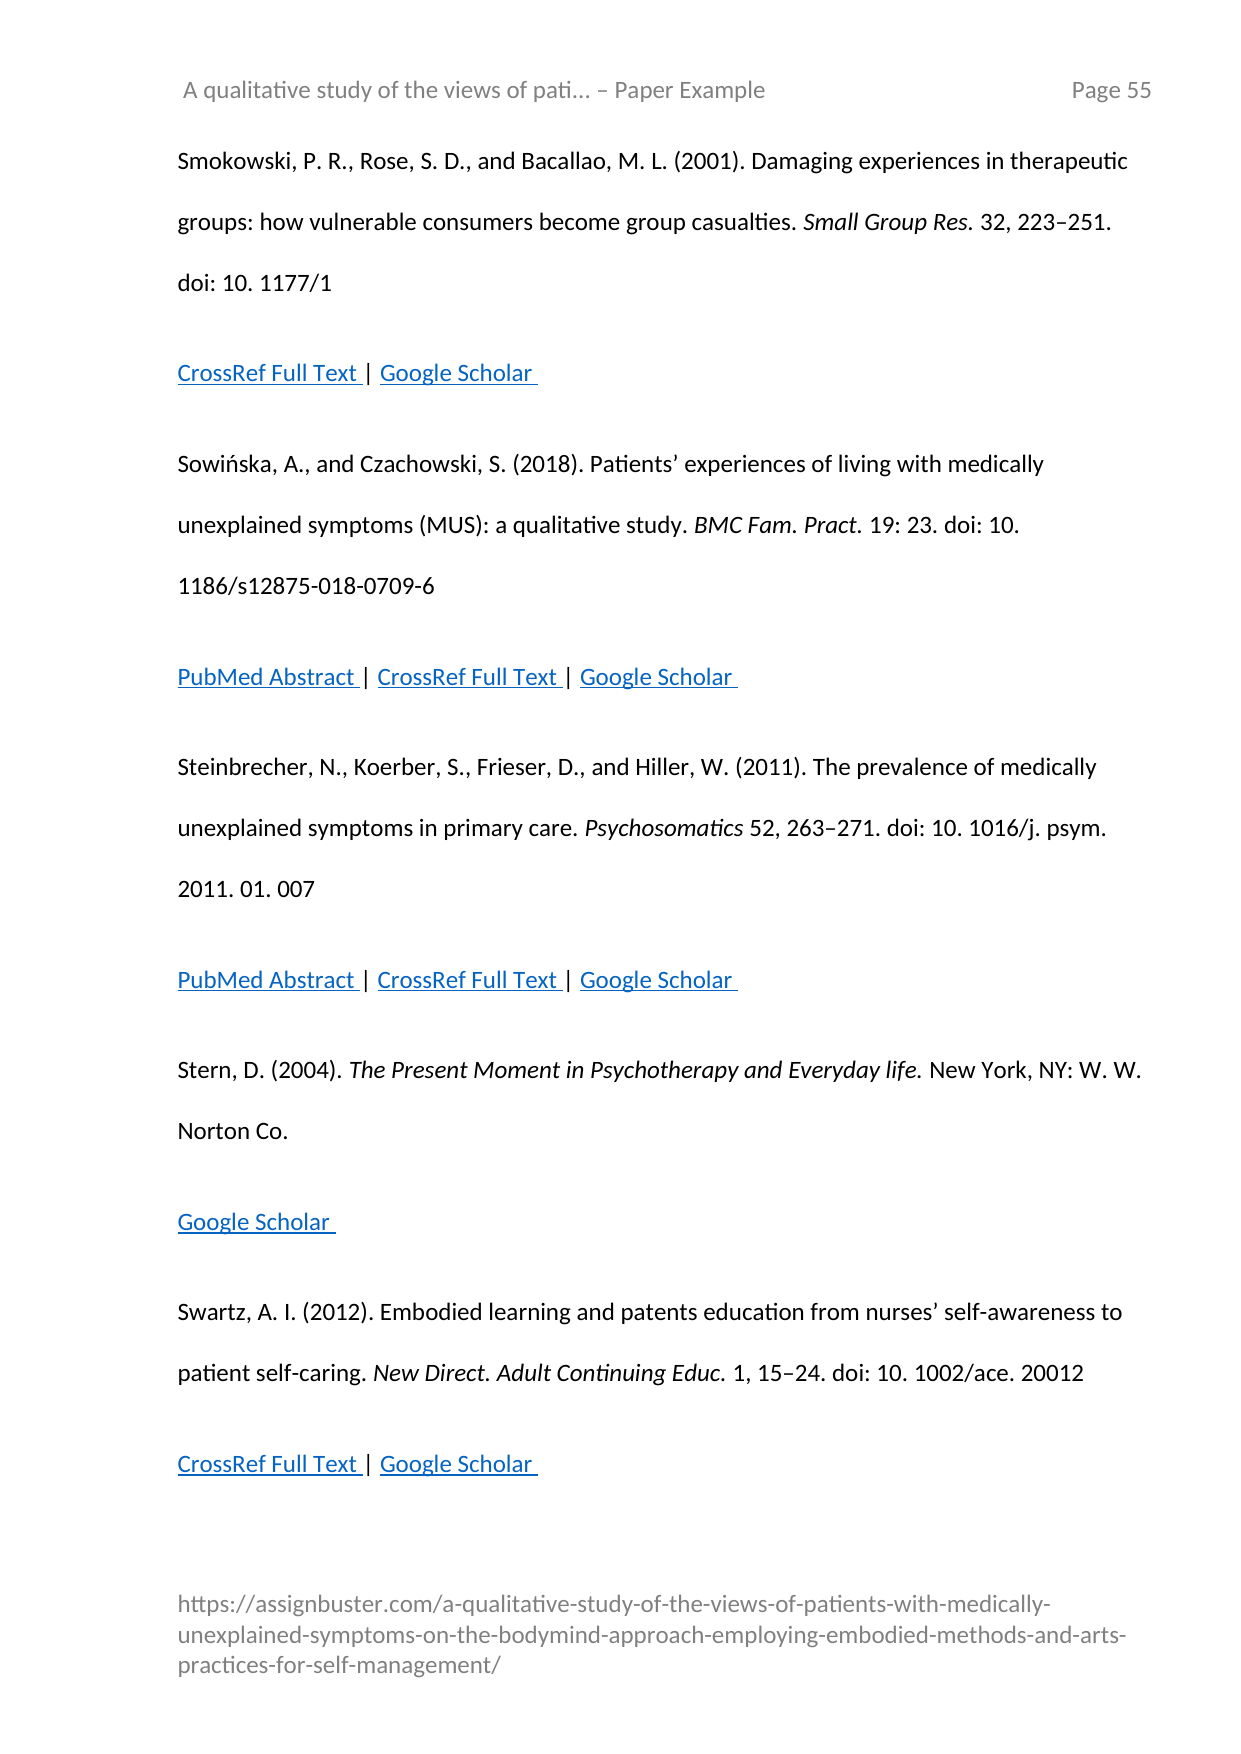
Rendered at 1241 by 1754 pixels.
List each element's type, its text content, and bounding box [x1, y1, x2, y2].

text CrossRef Full Text | Google Scholar [177, 358, 1152, 388]
text Google Scholar [177, 1206, 1152, 1236]
text PubMed Abstract | CrossRef Full Text | Google Scholar [177, 964, 1152, 994]
text Stern, D. (2004). The Present Moment in Psychotherapy and Everyday life. New York, NY: W. W. Norton Co. [177, 1054, 1152, 1146]
text Sowińska, A., and Czachowski, S. (2018). Patients’ experiences of living with medically unexplained symptoms (MUS): a qualitative study. BMC Fam. Pract. 19: 23. doi: 10. 1186/s12875-018-0709-6 [177, 448, 1152, 601]
text CrossRef Full Text | Google Scholar [177, 1448, 1152, 1478]
text Smokowski, P. R., Rose, S. D., and Bacallao, M. L. (2001). Damaging experiences in therapeutic groups: how vulnerable consumers become group casualties. Small Group Res. 32, 223–251. doi: 10. 1177/1 [177, 145, 1152, 298]
text Swartz, A. I. (2012). Embodied learning and patents education from nurses’ self-awareness to patient self-caring. New Direct. Adult Continuing Educ. 1, 15–24. doi: 10. 1002/ace. 20012 [177, 1296, 1152, 1388]
text Steinbrecher, N., Koerber, S., Frieser, D., and Hiller, W. (2011). The prevalence of medically unexplained symptoms in primary care. Psychosomatics 52, 263–271. doi: 10. 1016/j. psym. 2011. 01. 007 [177, 751, 1152, 904]
text PubMed Abstract | CrossRef Full Text | Google Scholar [177, 661, 1152, 691]
